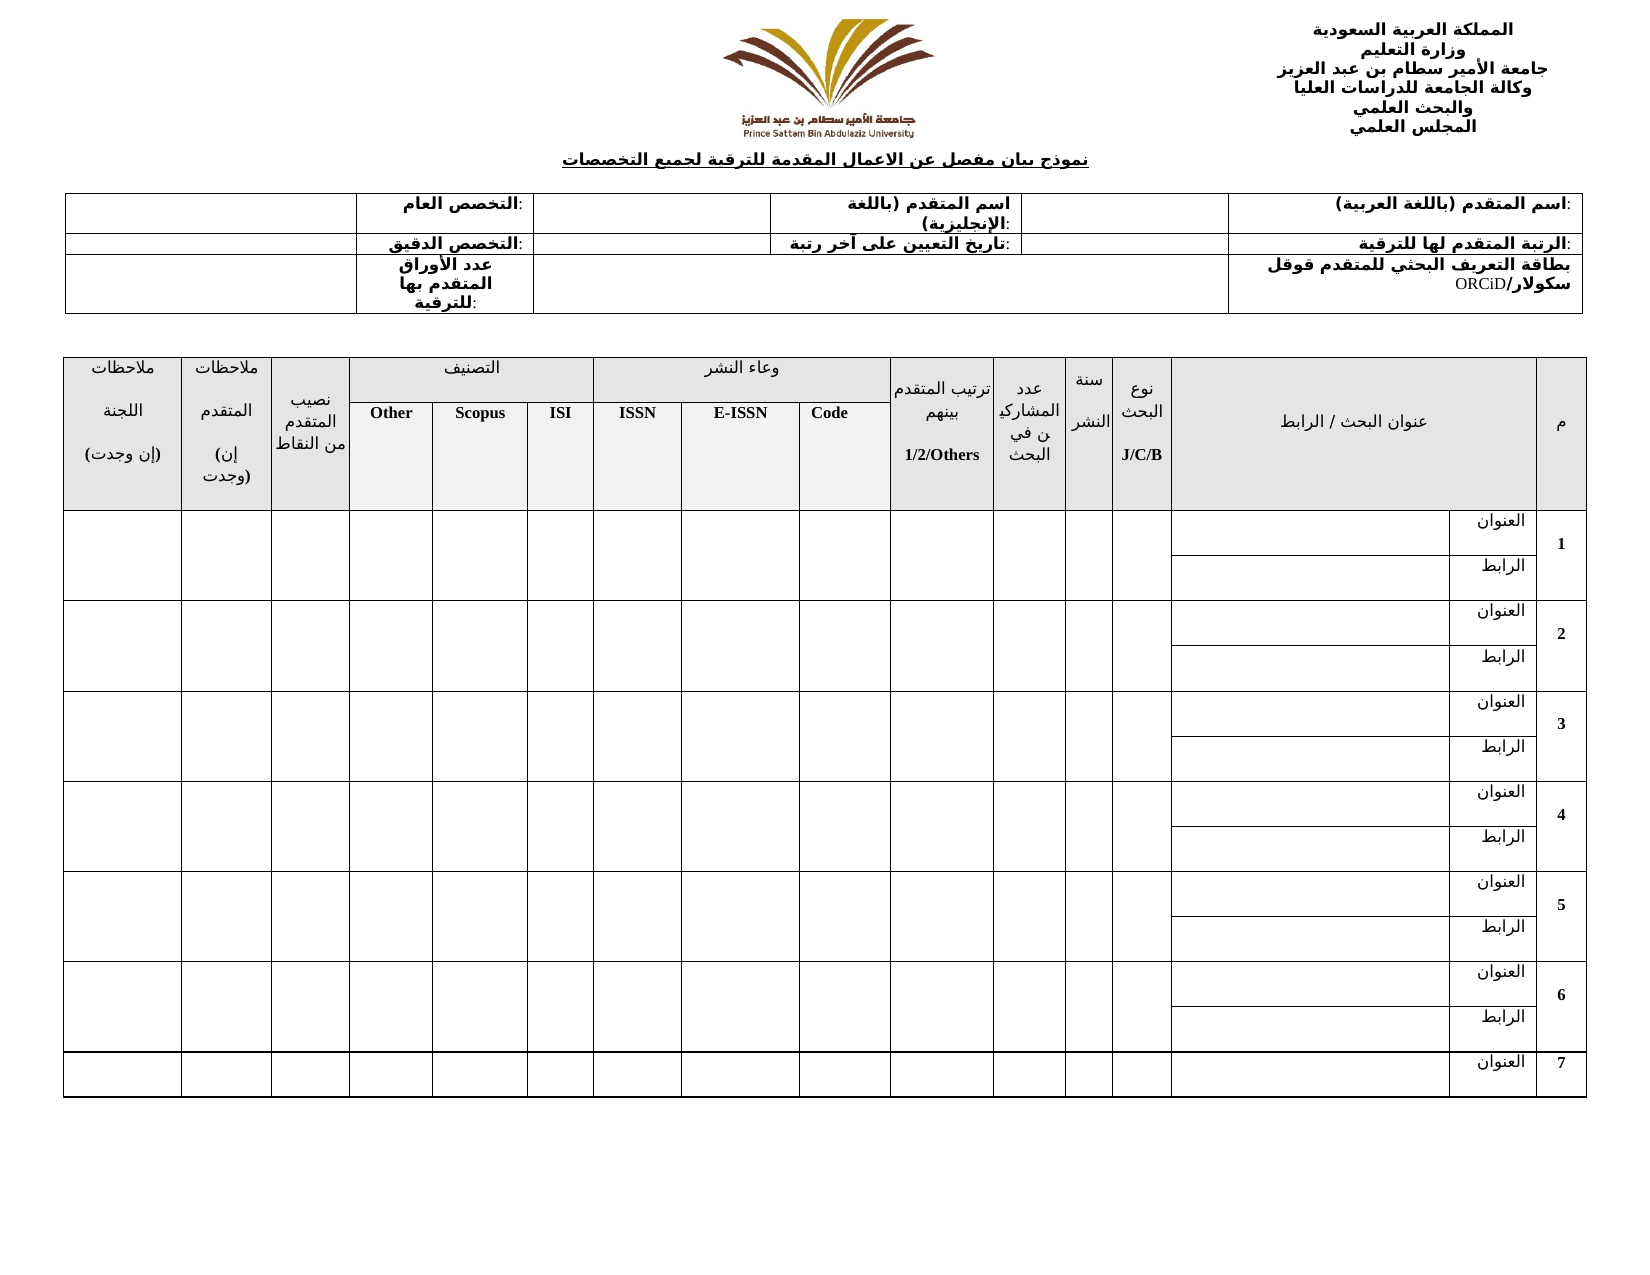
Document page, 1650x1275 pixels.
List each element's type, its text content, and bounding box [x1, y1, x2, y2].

table_cell [182, 782, 271, 871]
table_cell 4 [1537, 782, 1586, 871]
table_header التصنيف [350, 358, 593, 402]
table_cell [350, 962, 432, 1051]
table_cell [1066, 1053, 1112, 1096]
table_cell [1172, 962, 1449, 1006]
table_cell [1172, 1053, 1449, 1096]
picture [721, 15, 935, 143]
table_cell [1172, 692, 1449, 736]
table_cell [528, 511, 593, 600]
table_cell [1113, 511, 1171, 600]
table_cell [182, 601, 271, 691]
table_cell عدد الأوراق المتقدم بها للترقية: [357, 255, 533, 313]
table_cell [800, 511, 890, 600]
table_cell [182, 1053, 271, 1096]
table_cell [64, 1053, 181, 1096]
table_cell الرابط [1450, 827, 1536, 871]
table_cell [528, 1053, 593, 1096]
table_cell [994, 872, 1065, 961]
table_cell العنوان [1450, 962, 1536, 1006]
table_cell [350, 601, 432, 691]
table_cell [594, 1053, 681, 1096]
table_cell [1066, 872, 1112, 961]
table_cell [1172, 872, 1449, 916]
table_cell [800, 1053, 890, 1096]
table_cell [594, 692, 681, 781]
table_cell 6 [1537, 962, 1586, 1051]
table_cell [66, 234, 356, 253]
table_cell [1172, 1007, 1449, 1051]
table_cell [1172, 646, 1449, 691]
table_cell [1172, 601, 1449, 645]
table_cell ISSN [594, 403, 681, 510]
table_cell [800, 872, 890, 961]
table_cell [350, 872, 432, 961]
table_cell [272, 601, 349, 691]
table_cell [350, 511, 432, 600]
table_cell [350, 692, 432, 781]
table_cell [433, 1053, 527, 1096]
table_cell [350, 782, 432, 871]
table_cell [64, 872, 181, 961]
table_cell [800, 962, 890, 1051]
table_cell [594, 782, 681, 871]
table_cell [682, 601, 799, 691]
table_cell [891, 962, 993, 1051]
table_cell [682, 1053, 799, 1096]
table_header سنة النشر [1066, 358, 1112, 510]
table_header اسم المتقدم (باللغة العربية): [1229, 194, 1582, 233]
table_cell الرتبة المتقدم لها للترقية: [1229, 234, 1582, 253]
table_header م [1537, 358, 1586, 510]
table_cell [891, 1053, 993, 1096]
table_cell [182, 692, 271, 781]
table_cell [994, 1053, 1065, 1096]
table_cell [994, 601, 1065, 691]
table_cell [594, 601, 681, 691]
table_cell [594, 872, 681, 961]
table_cell [64, 601, 181, 691]
table_cell [433, 511, 527, 600]
table_cell العنوان [1450, 1053, 1536, 1096]
table_cell 7 [1537, 1053, 1586, 1096]
table_cell [272, 692, 349, 781]
table_cell [891, 511, 993, 600]
table_cell [594, 511, 681, 600]
table_header ترتيب المتقدم بينهم 1/2/Others [891, 358, 993, 510]
table_cell [182, 511, 271, 600]
table_cell [800, 601, 890, 691]
table_cell 2 [1537, 601, 1586, 691]
table_cell [433, 601, 527, 691]
table_header ملاحظات المتقدم (إن وجدت) [182, 358, 271, 510]
table_cell 1 [1537, 511, 1586, 600]
table_cell [994, 782, 1065, 871]
table_cell التخصص الدقيق: [357, 234, 533, 253]
table_header نصيب المتقدم من النقاط [272, 358, 349, 510]
table_header عدد المشاركين في البحث [994, 358, 1065, 510]
table_cell [528, 692, 593, 781]
table_cell [528, 962, 593, 1051]
table_cell [1113, 692, 1171, 781]
table_cell [994, 692, 1065, 781]
table_cell [594, 962, 681, 1051]
table_cell [1113, 962, 1171, 1051]
table_header اسم المتقدم (باللغة الإنجليزية): [771, 194, 1021, 233]
table_cell [528, 601, 593, 691]
table_cell [1113, 782, 1171, 871]
table_cell [272, 511, 349, 600]
table_header [66, 194, 356, 233]
table_cell [994, 511, 1065, 600]
table_cell [1066, 601, 1112, 691]
table_header [534, 194, 770, 233]
table_cell E-ISSN [682, 403, 799, 510]
table_cell الرابط [1450, 917, 1536, 961]
table_cell [350, 1053, 432, 1096]
table_cell تاريخ التعيين على آخر رتبة: [771, 234, 1021, 253]
table_header عنوان البحث / الرابط [1172, 358, 1536, 510]
table_cell الرابط [1450, 737, 1536, 781]
table_cell [1172, 827, 1449, 871]
table_cell [64, 692, 181, 781]
table_cell [1066, 511, 1112, 600]
table_cell [528, 782, 593, 871]
table_header [1022, 194, 1228, 233]
table_cell 5 [1537, 872, 1586, 961]
table_cell [1113, 872, 1171, 961]
table_cell العنوان [1450, 872, 1536, 916]
table_cell [182, 872, 271, 961]
table_cell [534, 234, 770, 253]
table_cell [1066, 782, 1112, 871]
table_cell [682, 782, 799, 871]
table_cell [1066, 962, 1112, 1051]
table_cell الرابط [1450, 646, 1536, 691]
table_cell العنوان [1450, 601, 1536, 645]
table_cell Other [350, 403, 432, 510]
table_cell العنوان [1450, 511, 1536, 555]
table_cell [1066, 692, 1112, 781]
table_header نوع البحث J/C/B [1113, 358, 1171, 510]
table_cell [433, 782, 527, 871]
table_cell [1172, 511, 1449, 555]
table_cell Code [800, 403, 890, 510]
table_cell [891, 782, 993, 871]
table_cell [1113, 1053, 1171, 1096]
table_cell [1172, 556, 1449, 600]
table_cell [182, 962, 271, 1051]
table_cell [682, 692, 799, 781]
table_cell [1172, 782, 1449, 826]
table_cell العنوان [1450, 782, 1536, 826]
table_cell [433, 692, 527, 781]
table_cell [433, 872, 527, 961]
table_cell [272, 872, 349, 961]
table_cell [1022, 234, 1228, 253]
table_cell Scopus [433, 403, 527, 510]
table_cell [994, 962, 1065, 1051]
table_cell [534, 255, 1228, 313]
table_cell [891, 872, 993, 961]
table_cell [1172, 917, 1449, 961]
table_cell [682, 872, 799, 961]
table_cell [1113, 601, 1171, 691]
table_cell [528, 872, 593, 961]
table_cell [64, 782, 181, 871]
table_header التخصص العام: [357, 194, 533, 233]
table_cell [272, 962, 349, 1051]
table_cell [433, 962, 527, 1051]
table_cell [682, 511, 799, 600]
text نموذج بيان مفصل عن الاعمال المقدمة للترقية لجميع التخصصات [150, 150, 1500, 169]
table_cell 3 [1537, 692, 1586, 781]
table_cell [891, 692, 993, 781]
table_cell [66, 255, 356, 313]
table_cell [272, 1053, 349, 1096]
table_cell الرابط [1450, 556, 1536, 600]
table_cell [800, 692, 890, 781]
table_cell [64, 511, 181, 600]
table_cell [272, 782, 349, 871]
table_cell [891, 601, 993, 691]
table_cell ISI [528, 403, 593, 510]
table_header ملاحظات اللجنة (إن وجدت) [64, 358, 181, 510]
table_cell الرابط [1450, 1007, 1536, 1051]
table_cell [1172, 737, 1449, 781]
table_cell العنوان [1450, 692, 1536, 736]
table_cell بطاقة التعريف البحثي للمتقدم قوقل سكولار/ORCiD [1229, 255, 1582, 313]
table_cell [64, 962, 181, 1051]
table_cell [682, 962, 799, 1051]
table_cell [800, 782, 890, 871]
table_header وعاء النشر [594, 358, 890, 402]
